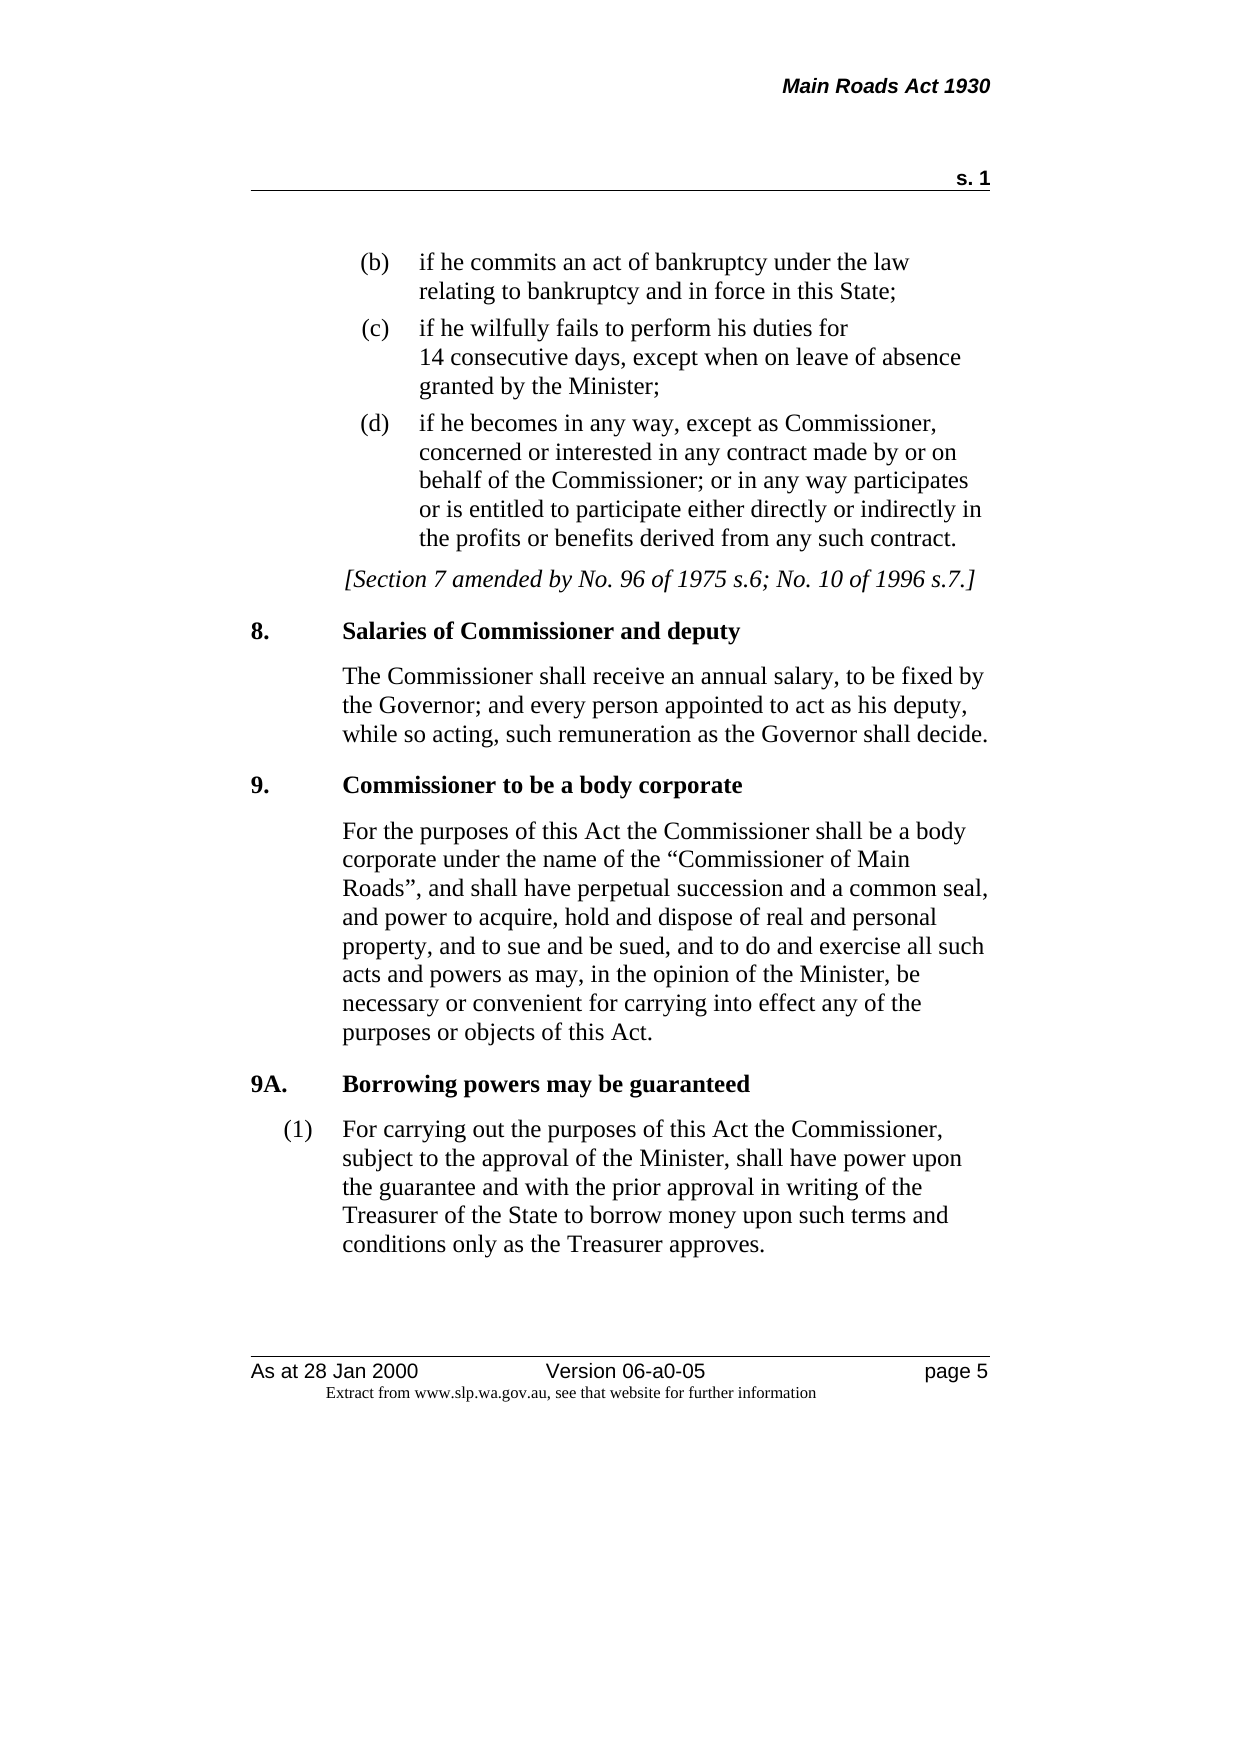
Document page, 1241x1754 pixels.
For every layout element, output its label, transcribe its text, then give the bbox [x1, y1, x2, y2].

subtitle 9. Commissioner to be a body corporate [251, 770, 990, 799]
subtitle 8. Salaries of Commissioner and deputy [251, 616, 990, 644]
text For the purposes of this Act the Commissioner shall be a body corporate under the name of the “Commissioner of Main Roads”, and shall have perpetual succession and a common seal, and power to acquire, hold and dispose of real and personal property, and to sue and be sued, and to do and exercise all such acts and powers as may, in the opinion of the Minister, be necessary or convenient for carrying into effect any of the purposes or objects of this Act. [251, 816, 990, 1046]
text (1) For carrying out the purposes of this Act the Commissioner, subject to the approval of the Minister, shall have power upon the guarantee and with the prior approval in writing of the Treasurer of the State to borrow money upon such terms and conditions only as the Treasurer approves. [251, 1114, 990, 1258]
text [Section 7 amended by No. 96 of 1975 s.6; No. 10 of 1996 s.7.] [251, 564, 990, 593]
text (c) if he wilfully fails to perform his duties for 14 consecutive days, except when on leave of absence granted by the Minister; [251, 313, 990, 399]
text (d) if he becomes in any way, except as Commissioner, concerned or interested in any contract made by or on behalf of the Commissioner; or in any way participates or is entitled to participate either directly or indirectly in the profits or benefits derived from any such contract. [251, 408, 990, 552]
text (b) if he commits an act of bankruptcy under the law relating to bankruptcy and in force in this State; [251, 247, 990, 305]
text The Commissioner shall receive an annual salary, to be fixed by the Governor; and every person appointed to act as his deputy, while so acting, such remuneration as the Governor shall decide. [251, 661, 990, 747]
subtitle 9A. Borrowing powers may be guaranteed [251, 1069, 990, 1097]
